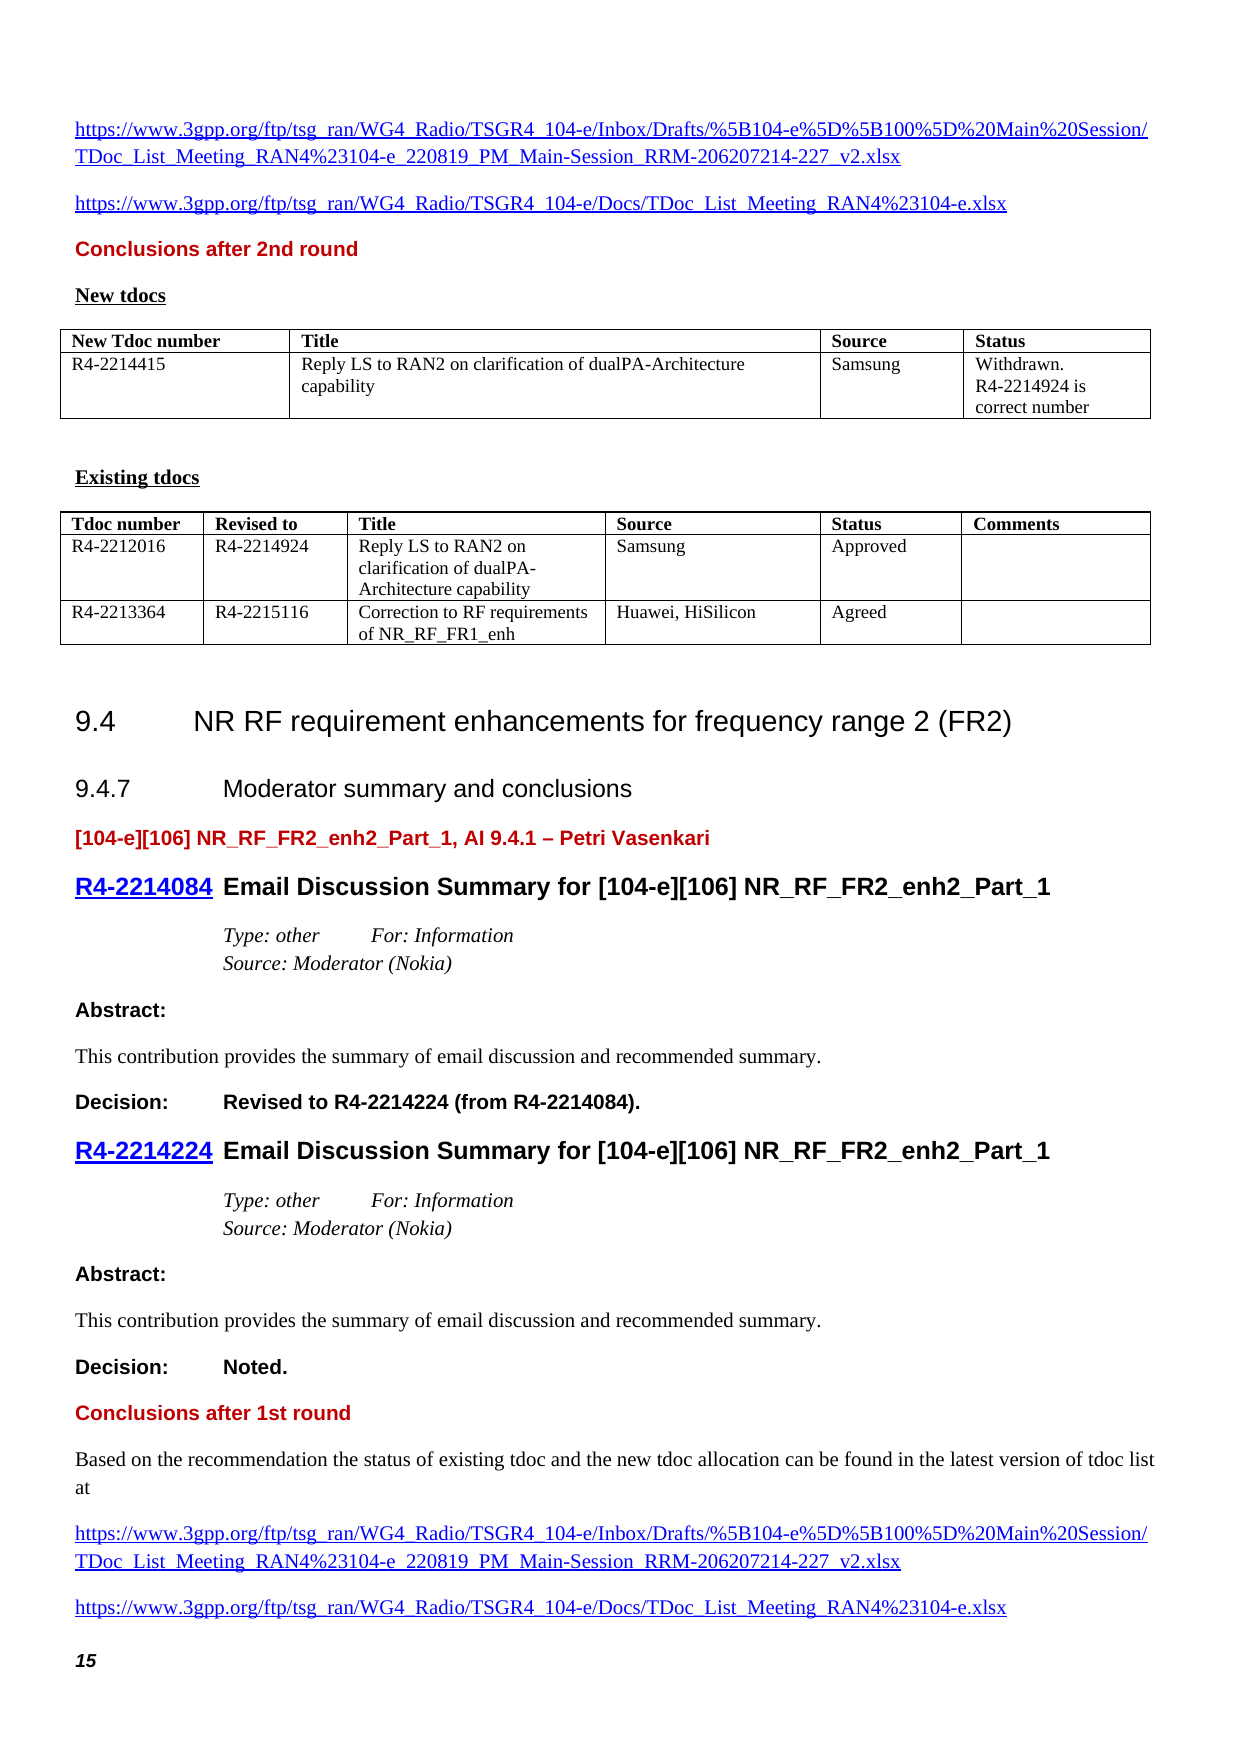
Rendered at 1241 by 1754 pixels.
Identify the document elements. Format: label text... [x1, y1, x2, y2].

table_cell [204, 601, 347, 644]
text Decision: Noted. [75, 1354, 1165, 1378]
text [104-e][106] NR_RF_FR2_enh2_Part_1, AI 9.4.1 – Petri Vasenkari [75, 825, 1165, 849]
text This contribution provides the summary of email discussion and recommended summary. [75, 1044, 1165, 1068]
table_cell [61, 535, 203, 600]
text Type: other For: Information Source: Moderator (Nokia) [75, 923, 1165, 975]
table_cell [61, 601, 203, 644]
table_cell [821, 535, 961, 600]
text Decision: Revised to R4-2214224 (from R4-2214084). [75, 1090, 1165, 1114]
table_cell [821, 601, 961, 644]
text Existing tdocs [75, 465, 1165, 489]
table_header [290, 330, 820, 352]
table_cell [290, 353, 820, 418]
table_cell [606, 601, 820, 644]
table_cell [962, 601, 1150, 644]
text Conclusions after 1st round [75, 1401, 1165, 1425]
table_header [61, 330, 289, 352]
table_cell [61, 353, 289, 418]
text Abstract: [75, 1262, 1165, 1286]
text https://www.3gpp.org/ftp/tsg_ran/WG4_Radio/TSGR4_104-e/Docs/TDoc_List_Meeting_RAN4%23104-e.xlsx [75, 190, 1165, 214]
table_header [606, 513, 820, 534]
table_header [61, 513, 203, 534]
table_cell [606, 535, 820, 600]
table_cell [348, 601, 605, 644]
text New tdocs [75, 283, 1165, 307]
text https://www.3gpp.org/ftp/tsg_ran/WG4_Radio/TSGR4_104-e/Inbox/Drafts/%5B104-e%5D%5B100%5D%20Main%20Session/TDoc_List_Meeting_RAN4%23104-e_220819_PM_Main-Session_RRM-206207214-227_v2.xlsx [75, 1521, 1165, 1573]
text https://www.3gpp.org/ftp/tsg_ran/WG4_Radio/TSGR4_104-e/Docs/TDoc_List_Meeting_RAN4%23104-e.xlsx [75, 1595, 1165, 1619]
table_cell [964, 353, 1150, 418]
text Abstract: [75, 997, 1165, 1021]
text This contribution provides the summary of email discussion and recommended summary. [75, 1308, 1165, 1332]
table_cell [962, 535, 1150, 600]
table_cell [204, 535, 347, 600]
text R4-2214224 Email Discussion Summary for [104-e][106] NR_RF_FR2_enh2_Part_1 [75, 1136, 1165, 1165]
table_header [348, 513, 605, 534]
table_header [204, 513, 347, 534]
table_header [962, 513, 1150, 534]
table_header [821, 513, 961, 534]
subtitle 9.4 NR RF requirement enhancements for frequency range 2 (FR2) [75, 704, 1165, 737]
text Based on the recommendation the status of existing tdoc and the new tdoc allocation can be found in the latest version of tdoc list at [75, 1447, 1165, 1499]
text Type: other For: Information Source: Moderator (Nokia) [75, 1188, 1165, 1240]
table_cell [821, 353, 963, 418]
text https://www.3gpp.org/ftp/tsg_ran/WG4_Radio/TSGR4_104-e/Inbox/Drafts/%5B104-e%5D%5B100%5D%20Main%20Session/TDoc_List_Meeting_RAN4%23104-e_220819_PM_Main-Session_RRM-206207214-227_v2.xlsx [75, 116, 1165, 168]
text Conclusions after 2nd round [75, 237, 1165, 261]
text R4-2214084 Email Discussion Summary for [104-e][106] NR_RF_FR2_enh2_Part_1 [75, 872, 1165, 900]
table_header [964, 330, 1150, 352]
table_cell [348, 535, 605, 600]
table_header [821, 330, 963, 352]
subtitle 9.4.7 Moderator summary and conclusions [75, 774, 1165, 802]
